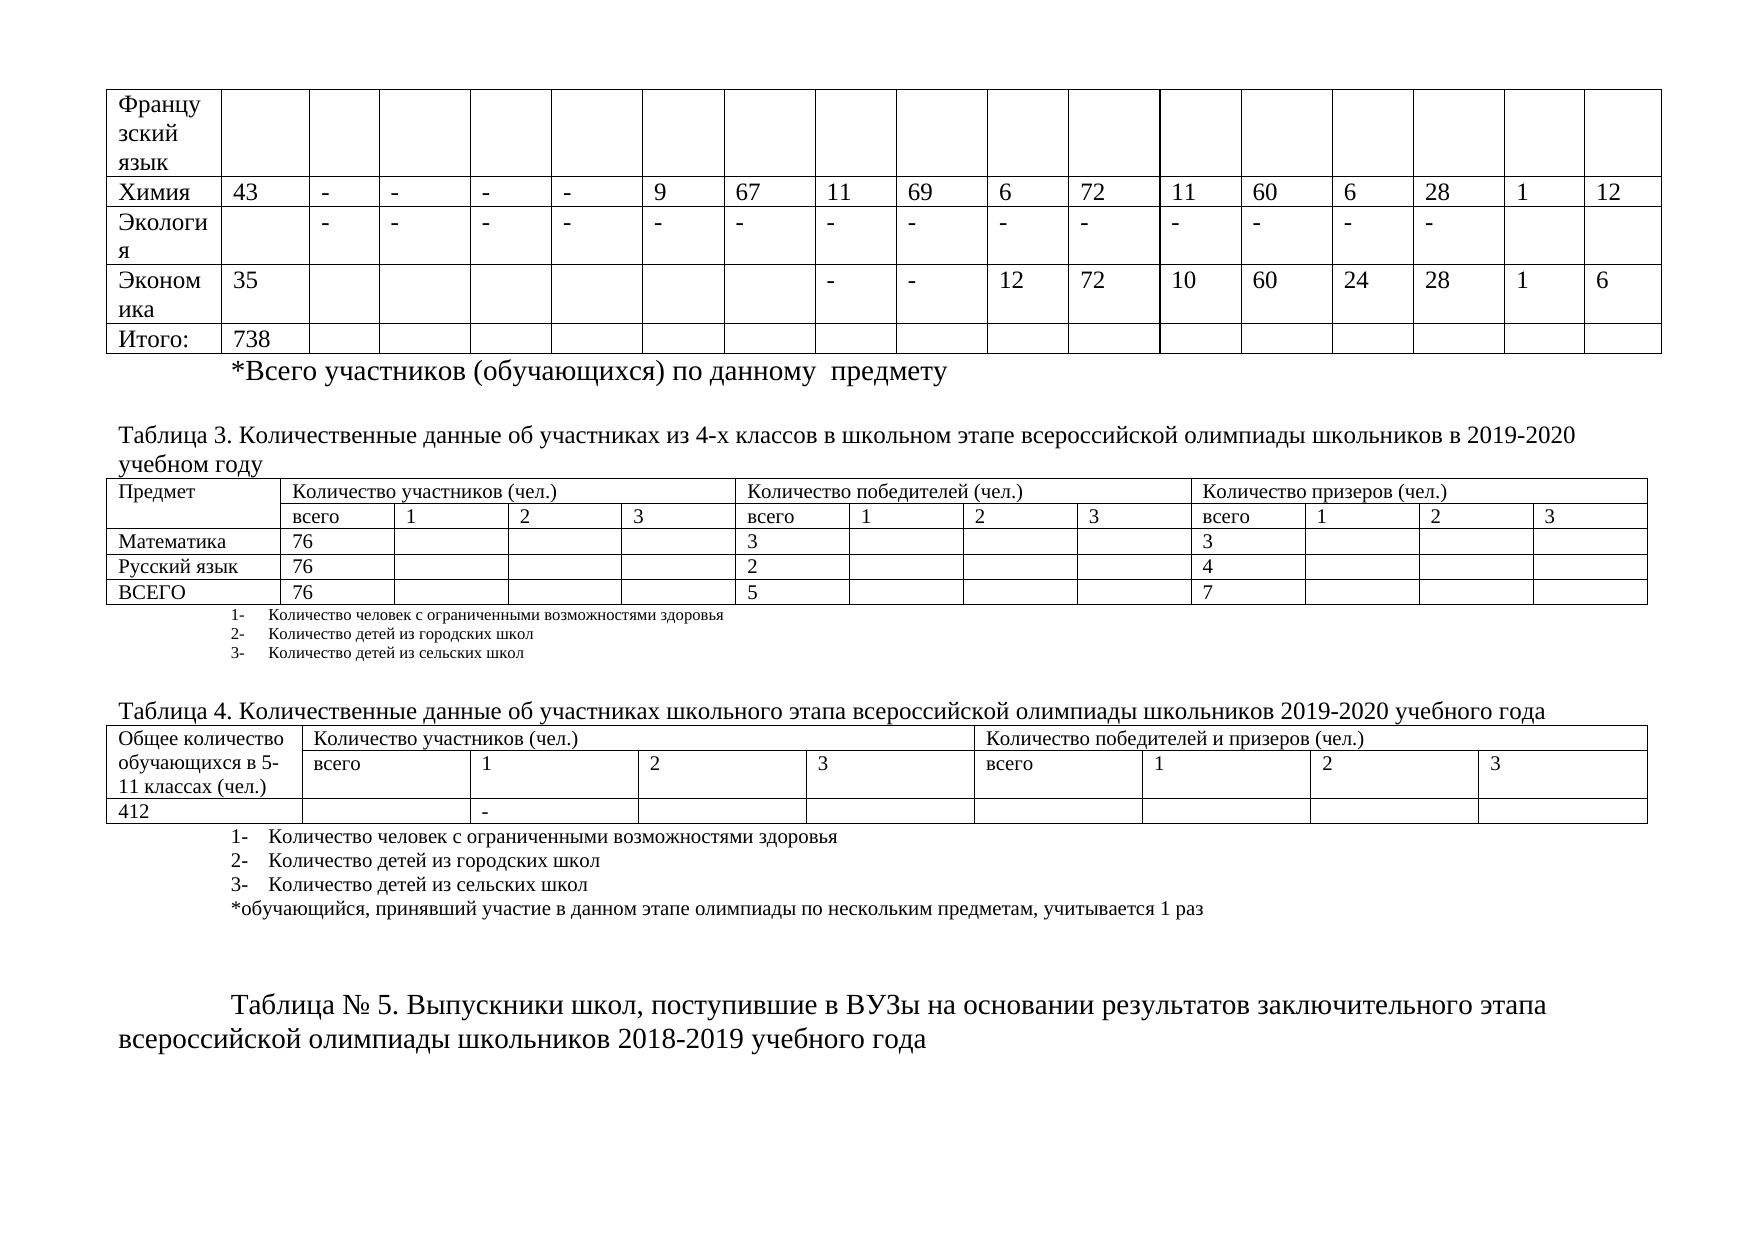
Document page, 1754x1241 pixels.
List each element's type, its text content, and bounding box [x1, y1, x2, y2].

table_cell 35 [222, 265, 309, 323]
table_cell - [471, 177, 551, 206]
table_cell [1420, 529, 1533, 553]
table_cell [1306, 580, 1419, 604]
table_cell 5 [736, 580, 849, 604]
table_cell - [725, 207, 815, 264]
table_cell 4 [1192, 555, 1305, 578]
table_cell [1069, 324, 1159, 352]
table_cell 12 [988, 265, 1068, 323]
table_cell - [816, 207, 896, 264]
list Количество детей из сельских школ [231, 872, 1636, 896]
table_cell 3 [622, 504, 735, 528]
table_cell [725, 90, 815, 176]
table_cell 43 [222, 177, 309, 206]
table_cell 3 [1192, 529, 1305, 553]
table_cell Французский язык [107, 90, 221, 176]
table_cell [1242, 90, 1332, 176]
table_cell [1078, 580, 1191, 604]
table_cell [1078, 555, 1191, 578]
table_cell [1414, 90, 1504, 176]
table_cell [622, 580, 735, 604]
table_cell [1505, 90, 1584, 176]
table_cell - [897, 265, 987, 323]
table_cell 12 [1585, 177, 1661, 206]
table_cell [380, 324, 470, 352]
table_cell - [1414, 207, 1504, 264]
table_cell [622, 529, 735, 553]
table_cell [1585, 324, 1661, 352]
table_cell ВСЕГО [107, 580, 280, 604]
table_cell [1306, 529, 1419, 553]
table_cell 3 [736, 529, 849, 553]
table_cell 1 [471, 751, 638, 798]
table_cell [622, 555, 735, 578]
list Таблица 3. Количественные данные об участниках из 4-х классов в школьном этапе всероссийской олимпиады школьников в 2019-2020 учебном году [118, 421, 1636, 478]
table_cell 3 [1534, 504, 1647, 528]
list *обучающийся, принявший участие в данном этапе олимпиады по нескольким предметам, учитывается 1 раз [118, 896, 1636, 920]
table_cell 6 [988, 177, 1068, 206]
table_cell [380, 265, 470, 323]
table_cell 1 [1505, 265, 1584, 323]
table_cell [850, 555, 963, 578]
table_cell [1585, 207, 1661, 264]
table_header Количество участников (чел.) [303, 726, 974, 749]
table_cell [643, 265, 724, 323]
table_cell Экономика [107, 265, 221, 323]
table_cell 6 [1333, 177, 1413, 206]
table_cell Экология [107, 207, 221, 264]
table_cell 9 [643, 177, 724, 206]
table_cell [807, 799, 974, 823]
table_cell 3 [1479, 751, 1647, 798]
table_cell [850, 580, 963, 604]
list Количество детей из сельских школ [231, 643, 1636, 662]
table_cell [850, 529, 963, 553]
table_cell [552, 90, 642, 176]
table_cell [988, 324, 1068, 352]
table_cell - [471, 207, 551, 264]
table_cell 2 [964, 504, 1077, 528]
table_cell [222, 207, 309, 264]
list Таблица 4. Количественные данные об участниках школьного этапа всероссийской олимпиады школьников 2019-2020 учебного года [118, 696, 1636, 724]
table_cell [395, 580, 508, 604]
table_cell 72 [1069, 177, 1159, 206]
table_cell [639, 799, 806, 823]
table_cell Химия [107, 177, 221, 206]
table_cell [1333, 324, 1413, 352]
table_cell 2 [509, 504, 621, 528]
table_cell - [643, 207, 724, 264]
table_cell - [310, 207, 379, 264]
table_cell 76 [281, 555, 394, 578]
table_cell 11 [816, 177, 896, 206]
table_cell - [816, 265, 896, 323]
table_cell [725, 324, 815, 352]
table_cell [303, 799, 470, 823]
table_cell [222, 90, 309, 176]
list Таблица № 5. Выпускники школ, поступившие в ВУЗы на основании результатов заключительного этапа всероссийской олимпиады школьников 2018-2019 учебного года [118, 987, 1636, 1054]
table_cell - [552, 207, 642, 264]
table_cell 2 [736, 555, 849, 578]
table_cell 3 [807, 751, 974, 798]
table_cell 7 [1192, 580, 1305, 604]
table_cell [1534, 529, 1647, 553]
table_cell 60 [1242, 265, 1332, 323]
table_cell [1585, 90, 1661, 176]
table_cell - [380, 177, 470, 206]
table_cell - [1242, 207, 1332, 264]
table_cell - [1161, 207, 1241, 264]
table_cell [975, 799, 1142, 823]
table_cell 738 [222, 324, 309, 352]
table_cell 10 [1161, 265, 1241, 323]
table_cell 1 [1306, 504, 1419, 528]
table_cell [552, 265, 642, 323]
table_cell 67 [725, 177, 815, 206]
table_cell 1 [1505, 177, 1584, 206]
table_cell [471, 90, 551, 176]
table_cell 412 [107, 799, 302, 823]
table_cell - [552, 177, 642, 206]
table_cell [1505, 324, 1584, 352]
table_cell 2 [1311, 751, 1478, 798]
table_cell - [471, 799, 638, 823]
table_cell [1420, 555, 1533, 578]
table_cell [964, 580, 1077, 604]
table_cell [310, 265, 379, 323]
table_cell - [988, 207, 1068, 264]
table_cell [643, 90, 724, 176]
table_cell [509, 580, 621, 604]
table_cell - [897, 207, 987, 264]
table_cell [1143, 799, 1310, 823]
table_cell 2 [639, 751, 806, 798]
table_cell [964, 555, 1077, 578]
table_cell [1534, 580, 1647, 604]
table_cell - [1069, 207, 1159, 264]
table_cell - [310, 177, 379, 206]
table_cell [1161, 324, 1241, 352]
table_cell всего [281, 504, 394, 528]
table_cell [509, 555, 621, 578]
table_cell 2 [1420, 504, 1533, 528]
table_cell 28 [1414, 177, 1504, 206]
table_header Количество победителей и призеров (чел.) [975, 726, 1647, 749]
table_cell [471, 324, 551, 352]
table_cell 76 [281, 529, 394, 553]
table_cell 1 [850, 504, 963, 528]
list Количество человек с ограниченными возможностями здоровья [231, 824, 1636, 848]
table_cell [471, 265, 551, 323]
table_cell [1420, 580, 1533, 604]
table_header Количество призеров (чел.) [1192, 479, 1647, 503]
table_cell [725, 265, 815, 323]
table_cell 24 [1333, 265, 1413, 323]
table_cell [1069, 90, 1159, 176]
table_cell всего [975, 751, 1142, 798]
table_cell Итого: [107, 324, 221, 352]
table_header Количество победителей (чел.) [736, 479, 1191, 503]
list Количество человек с ограниченными возможностями здоровья [231, 605, 1636, 624]
table_cell [1078, 529, 1191, 553]
table_cell [552, 324, 642, 352]
table_cell 3 [1078, 504, 1191, 528]
list Количество детей из городских школ [231, 848, 1636, 872]
table_cell [897, 90, 987, 176]
table_cell [897, 324, 987, 352]
table_cell [395, 529, 508, 553]
table_cell [1242, 324, 1332, 352]
table_cell Русский язык [107, 555, 280, 578]
table_cell [395, 555, 508, 578]
table_cell 6 [1585, 265, 1661, 323]
table_cell 1 [1143, 751, 1310, 798]
table_cell [1505, 207, 1584, 264]
table_cell 60 [1242, 177, 1332, 206]
table_cell всего [736, 504, 849, 528]
table_cell [988, 90, 1068, 176]
table_cell всего [1192, 504, 1305, 528]
table_cell Математика [107, 529, 280, 553]
list Количество детей из городских школ [231, 624, 1636, 643]
table_cell 28 [1414, 265, 1504, 323]
table_cell [1479, 799, 1647, 823]
table_cell [1414, 324, 1504, 352]
table_cell [1306, 555, 1419, 578]
table_cell 72 [1069, 265, 1159, 323]
table_cell всего [303, 751, 470, 798]
table_cell - [1333, 207, 1413, 264]
table_cell [816, 324, 896, 352]
table_cell [1333, 90, 1413, 176]
table_cell [643, 324, 724, 352]
table_header Предмет [107, 479, 280, 528]
table_cell [310, 324, 379, 352]
table_header Количество участников (чел.) [281, 479, 735, 503]
table_cell 1 [395, 504, 508, 528]
table_cell [509, 529, 621, 553]
table_cell [1311, 799, 1478, 823]
table_cell 69 [897, 177, 987, 206]
table_cell [1534, 555, 1647, 578]
table_header Общее количество обучающихся в 5-11 классах (чел.) [107, 726, 302, 798]
table_cell [310, 90, 379, 176]
table_cell [380, 90, 470, 176]
table_cell [816, 90, 896, 176]
table_cell [1161, 90, 1241, 176]
table_cell [964, 529, 1077, 553]
table_cell - [380, 207, 470, 264]
table_cell 11 [1161, 177, 1241, 206]
list *Всего участников (обучающихся) по данному предмету [231, 354, 1636, 387]
table_cell 76 [281, 580, 394, 604]
